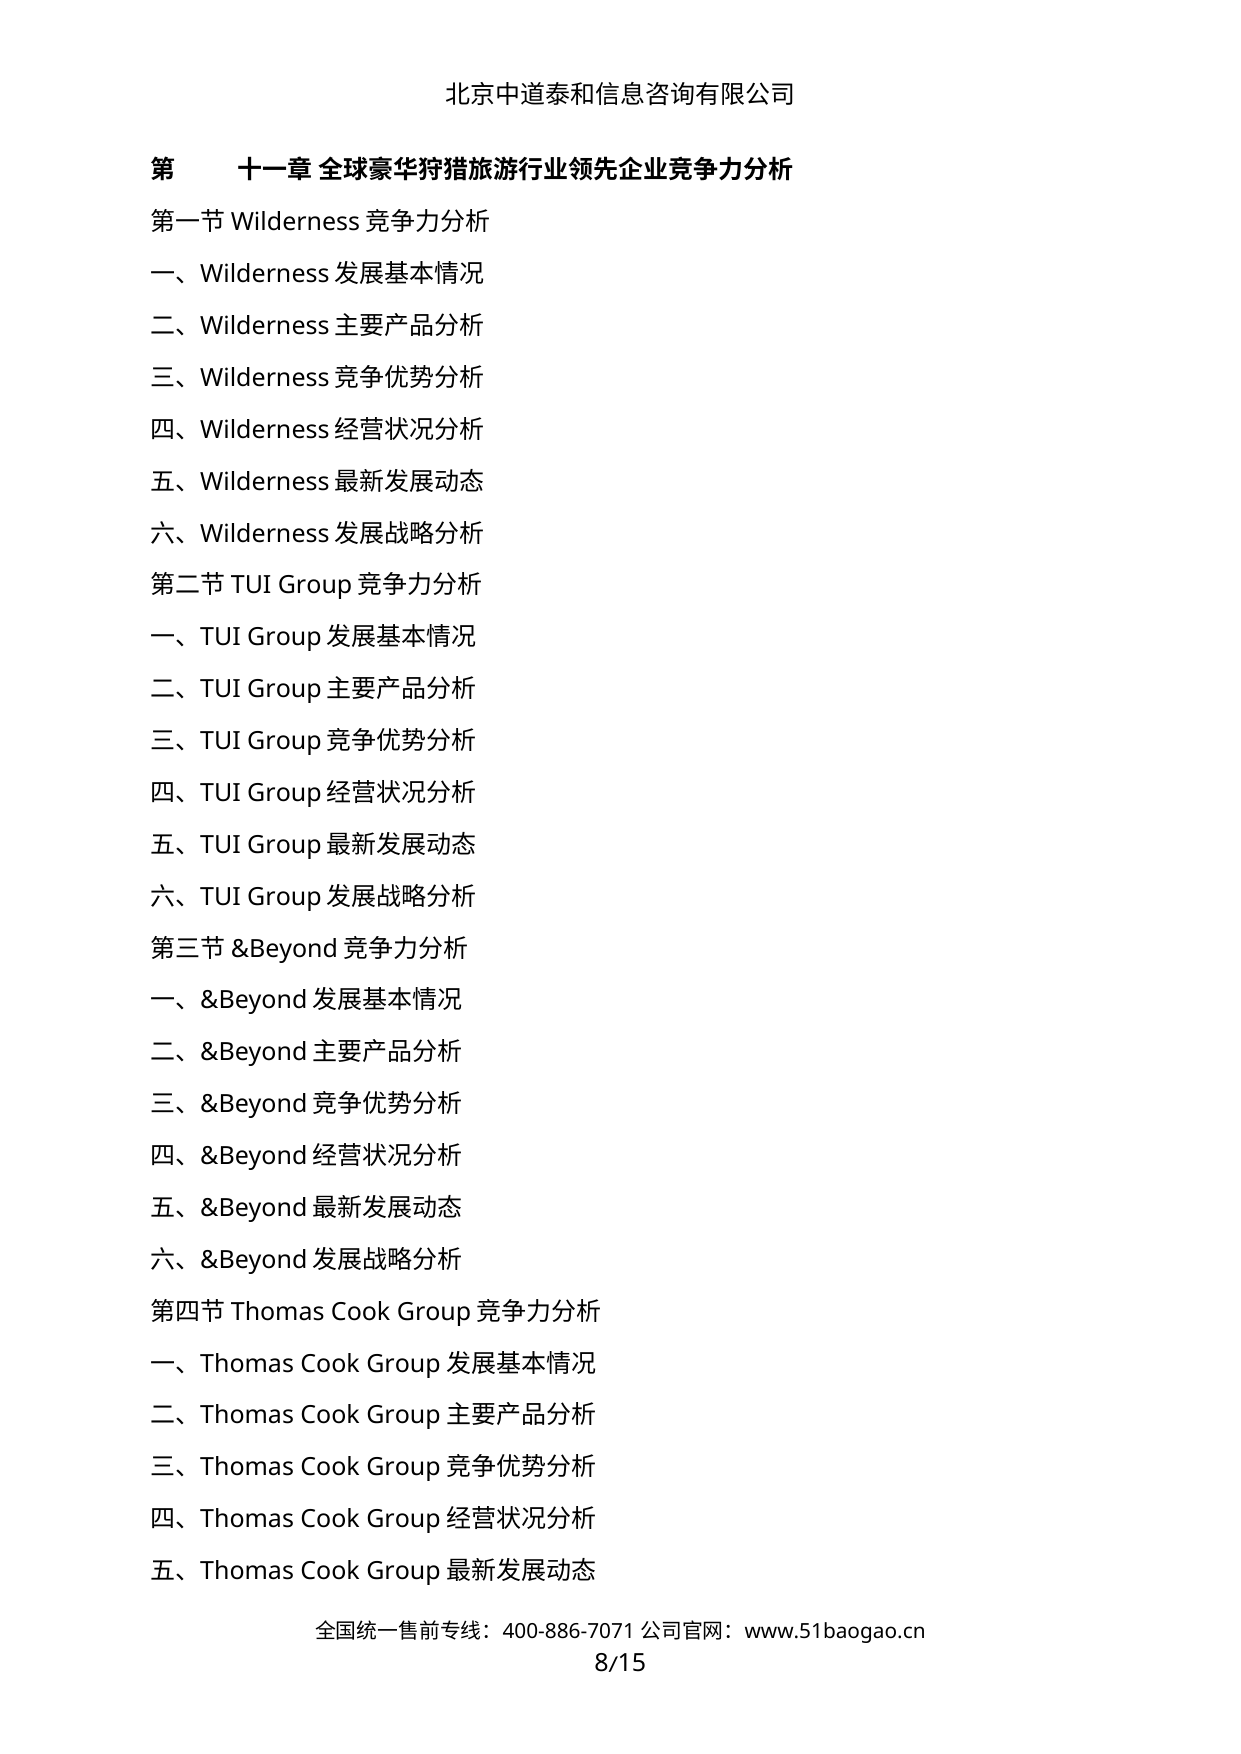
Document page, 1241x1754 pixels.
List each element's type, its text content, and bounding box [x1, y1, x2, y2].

text 四、TUI Group经营状况分析 [150, 772, 1090, 809]
text 五、&Beyond最新发展动态 [150, 1187, 1090, 1224]
text 四、Thomas Cook Group经营状况分析 [150, 1499, 1090, 1535]
text 六、&Beyond发展战略分析 [150, 1239, 1090, 1276]
text 第三节 &Beyond竞争力分析 [150, 928, 1090, 964]
text 二、Thomas Cook Group主要产品分析 [150, 1395, 1090, 1431]
text 五、TUI Group最新发展动态 [150, 824, 1090, 861]
text 二、&Beyond主要产品分析 [150, 1032, 1090, 1068]
text 六、TUI Group发展战略分析 [150, 876, 1090, 912]
text 四、Wilderness经营状况分析 [150, 409, 1090, 446]
text 三、Wilderness竞争优势分析 [150, 357, 1090, 394]
text 三、Thomas Cook Group竞争优势分析 [150, 1447, 1090, 1483]
text 四、&Beyond经营状况分析 [150, 1136, 1090, 1172]
text 一、Thomas Cook Group发展基本情况 [150, 1343, 1090, 1379]
text 五、Thomas Cook Group最新发展动态 [150, 1551, 1090, 1587]
text 第四节 Thomas Cook Group竞争力分析 [150, 1291, 1090, 1327]
text 第 十一章 全球豪华狩猎旅游行业领先企业竞争力分析 [150, 150, 1090, 186]
text 二、Wilderness主要产品分析 [150, 306, 1090, 342]
text 六、Wilderness发展战略分析 [150, 513, 1090, 549]
text 第一节 Wilderness竞争力分析 [150, 202, 1090, 238]
text 第二节 TUI Group竞争力分析 [150, 565, 1090, 601]
text 二、TUI Group主要产品分析 [150, 669, 1090, 705]
text 一、&Beyond发展基本情况 [150, 980, 1090, 1016]
text 五、Wilderness最新发展动态 [150, 461, 1090, 497]
text 三、&Beyond竞争优势分析 [150, 1084, 1090, 1120]
text 三、TUI Group竞争优势分析 [150, 721, 1090, 757]
text 一、TUI Group发展基本情况 [150, 617, 1090, 653]
text 一、Wilderness发展基本情况 [150, 254, 1090, 290]
